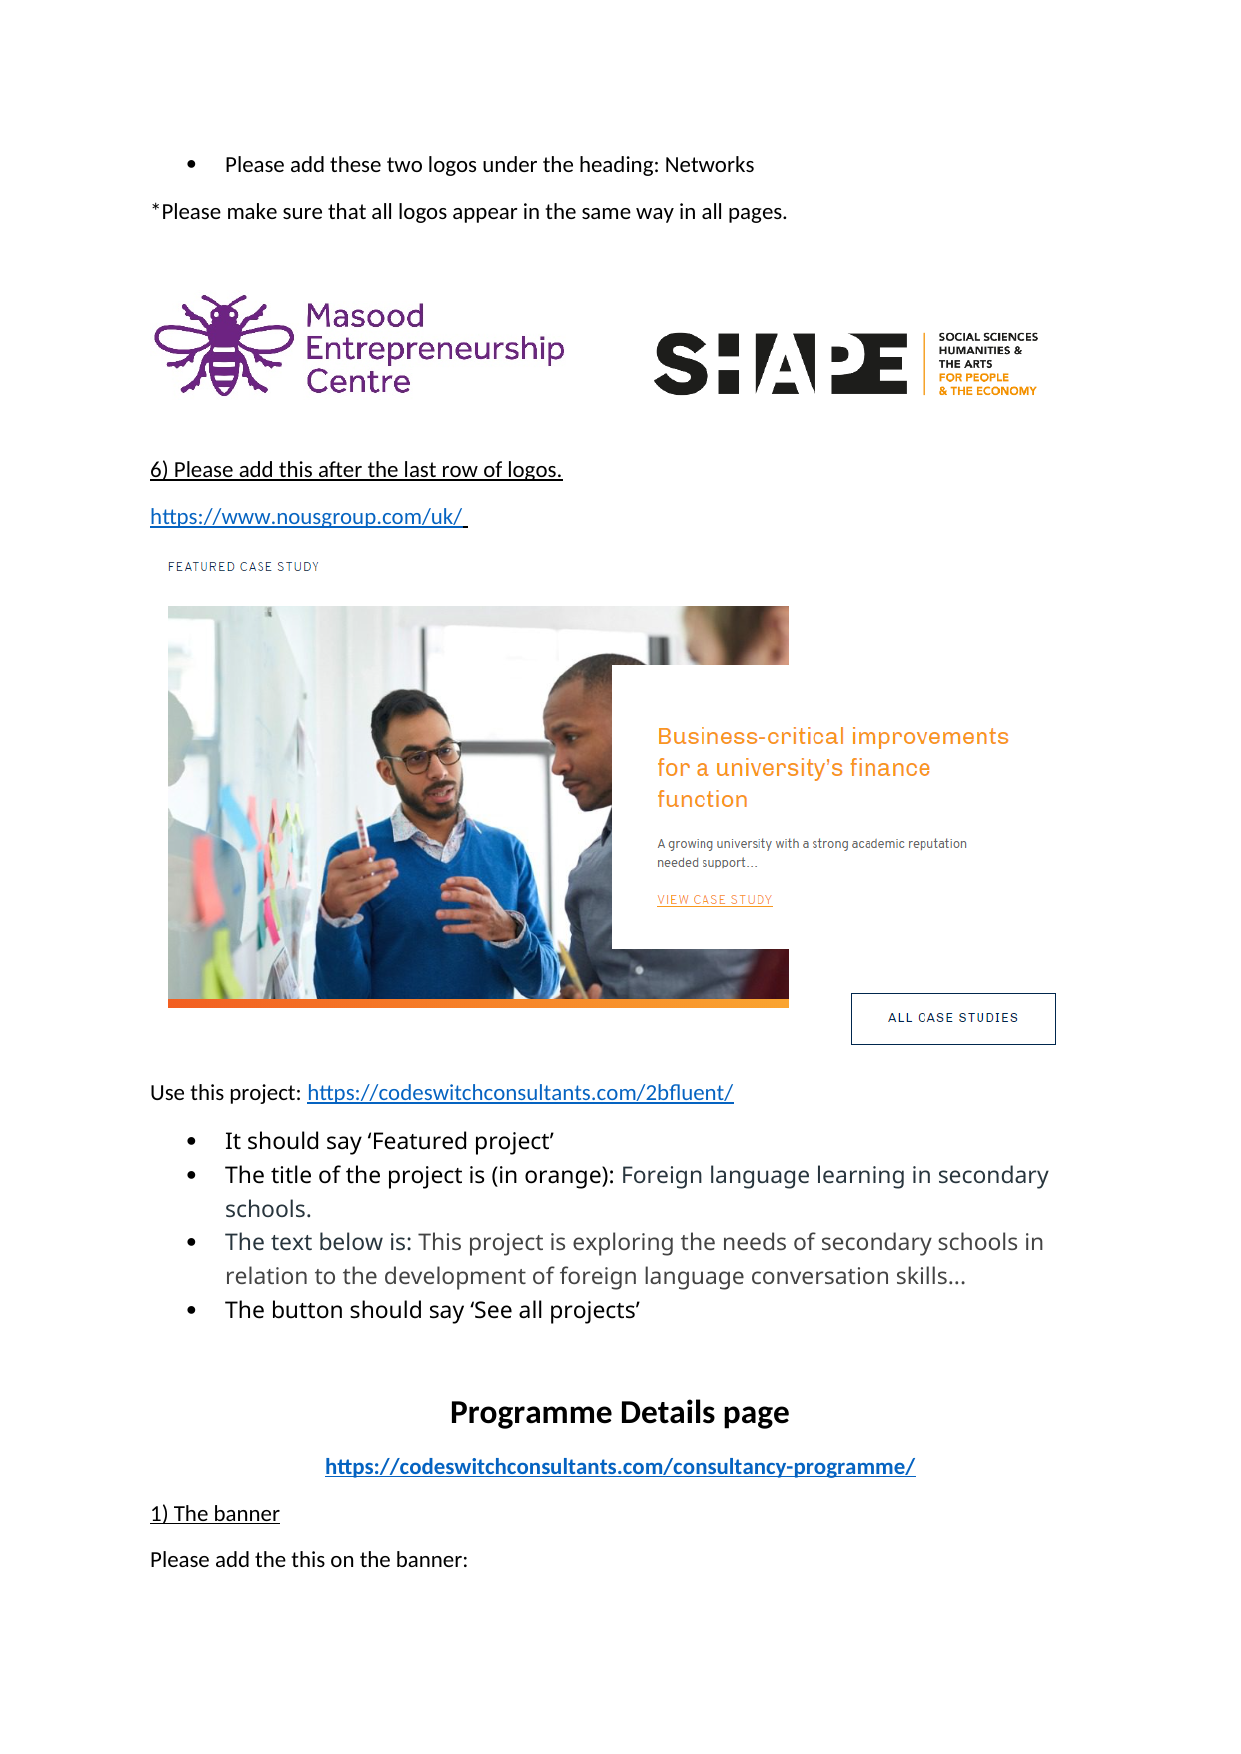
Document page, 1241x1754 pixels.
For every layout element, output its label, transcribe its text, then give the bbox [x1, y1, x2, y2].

text Use this project: https://codeswitchconsultants.com/2bfluent/ [150, 1078, 1090, 1106]
text *Please make sure that all logos appear in the same way in all pages. [150, 197, 1090, 225]
text Please add the this on the banner: [150, 1546, 1090, 1573]
list The button should say ‘See all projects’ [187, 1294, 1090, 1325]
picture [150, 290, 568, 400]
list The text below is: This project is exploring the needs of secondary schools in relation to the development of foreign language conversation skills... [187, 1226, 1090, 1291]
list The title of the project is (in orange): Foreign language learning in secondary schools. [187, 1159, 1090, 1224]
text Programme Details page [150, 1391, 1090, 1432]
list Please add these two logos under the heading: Networks [187, 150, 1090, 178]
list It should say ‘Featured project’ [187, 1125, 1090, 1156]
text https://www.nousgroup.com/uk/ [150, 502, 1090, 530]
text 1) The banner [150, 1499, 1090, 1527]
picture [150, 549, 1091, 1060]
picture [626, 290, 1064, 437]
text https://codeswitchconsultants.com/consultancy-programme/ [150, 1452, 1090, 1480]
